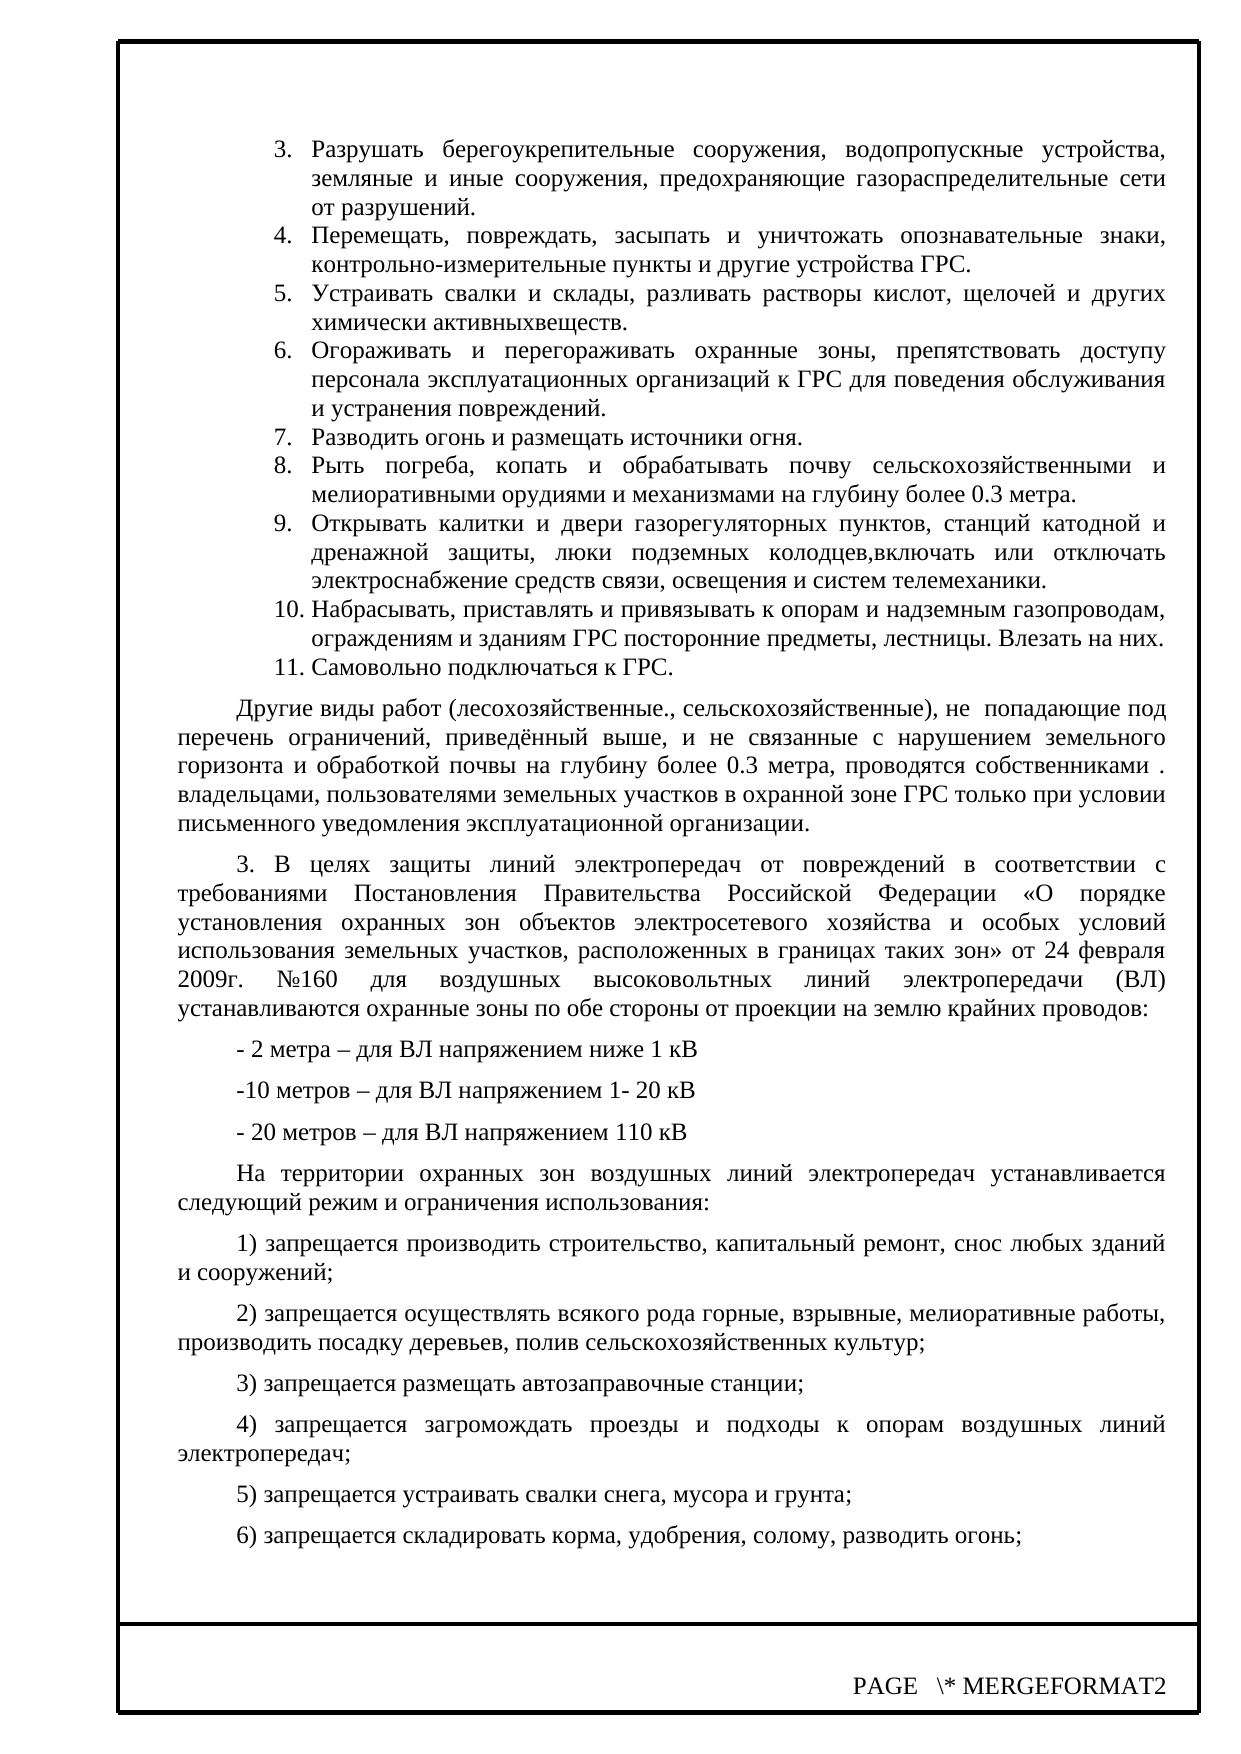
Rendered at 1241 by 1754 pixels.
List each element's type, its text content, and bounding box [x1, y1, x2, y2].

text - 2 метра – для ВЛ напряжением ниже 1 кВ [177, 1034, 1167, 1063]
text 5) запрещается устраивать свалки снега, мусора и грунта; [177, 1479, 1167, 1508]
text Другие виды работ (лесохозяйственные., сельскохозяйственные), не попадающие под перечень ограничений, приведённый выше, и не связанные с нарушением земельного горизонта и обработкой почвы на глубину более 0.3 метра, проводятся собственниками . владельцами, пользователями земельных участков в охранной зоне ГРС только при условии письменного уведомления эксплуатационной организации. [177, 693, 1167, 837]
text На территории охранных зон воздушных линий электропередач устанавливается следующий режим и ограничения использования: [177, 1158, 1167, 1216]
text 3) запрещается размещать автозаправочные станции; [177, 1368, 1167, 1397]
list Рыть погреба, копать и обрабатывать почву сельскохозяйственными и мелиоративными орудиями и механизмами на глубину более 0.3 метра. [274, 451, 1167, 508]
list Открывать калитки и двери газорегуляторных пунктов, станций катодной и дренажной защиты, люки подземных колодцев,включать или отключать электроснабжение средств связи, освещения и систем телемеханики. [274, 508, 1167, 594]
list Огораживать и перегораживать охранные зоны, препятствовать доступу персонала эксплуатационных организаций к ГРС для поведения обслуживания и устранения повреждений. [274, 336, 1167, 422]
list Самовольно подключаться к ГРС. [274, 652, 1167, 681]
text 3. В целях защиты линий электропередач от повреждений в соответствии с требованиями Постановления Правительства Российской Федерации «О порядке установления охранных зон объектов электросетевого хозяйства и особых условий использования земельных участков, расположенных в границах таких зон» от 24 февраля 2009г. №160 для воздушных высоковольтных линий электропередачи (ВЛ) устанавливаются охранные зоны по обе стороны от проекции на землю крайних проводов: [177, 849, 1167, 1022]
text 2) запрещается осуществлять всякого рода горные, взрывные, мелиоративные работы, производить посадку деревьев, полив сельскохозяйственных культур; [177, 1298, 1167, 1356]
list Разводить огонь и размещать источники огня. [274, 422, 1167, 451]
list Набрасывать, приставлять и привязывать к опорам и надземным газопроводам, ограждениям и зданиям ГРС посторонние предметы, лестницы. Влезать на них. [274, 594, 1167, 652]
list Разрушать берегоукрепительные сооружения, водопропускные устройства, земляные и иные сооружения, предохраняющие газораспределительные сети от разрушений. [274, 134, 1167, 221]
list Устраивать свалки и склады, разливать растворы кислот, щелочей и других химически активныхвеществ. [274, 278, 1167, 336]
text 1) запрещается производить строительство, капитальный ремонт, снос любых зданий и сооружений; [177, 1228, 1167, 1286]
text -10 метров – для ВЛ напряжением 1- 20 кВ [177, 1076, 1167, 1104]
text 4) запрещается загромождать проезды и подходы к опорам воздушных линий электропередач; [177, 1409, 1167, 1467]
list Перемещать, повреждать, засыпать и уничтожать опознавательные знаки, контрольно-измерительные пункты и другие устройства ГРС. [274, 221, 1167, 278]
text - 20 метров – для ВЛ напряжением 110 кВ [177, 1117, 1167, 1146]
text 6) запрещается складировать корма, удобрения, солому, разводить огонь; [177, 1521, 1167, 1549]
